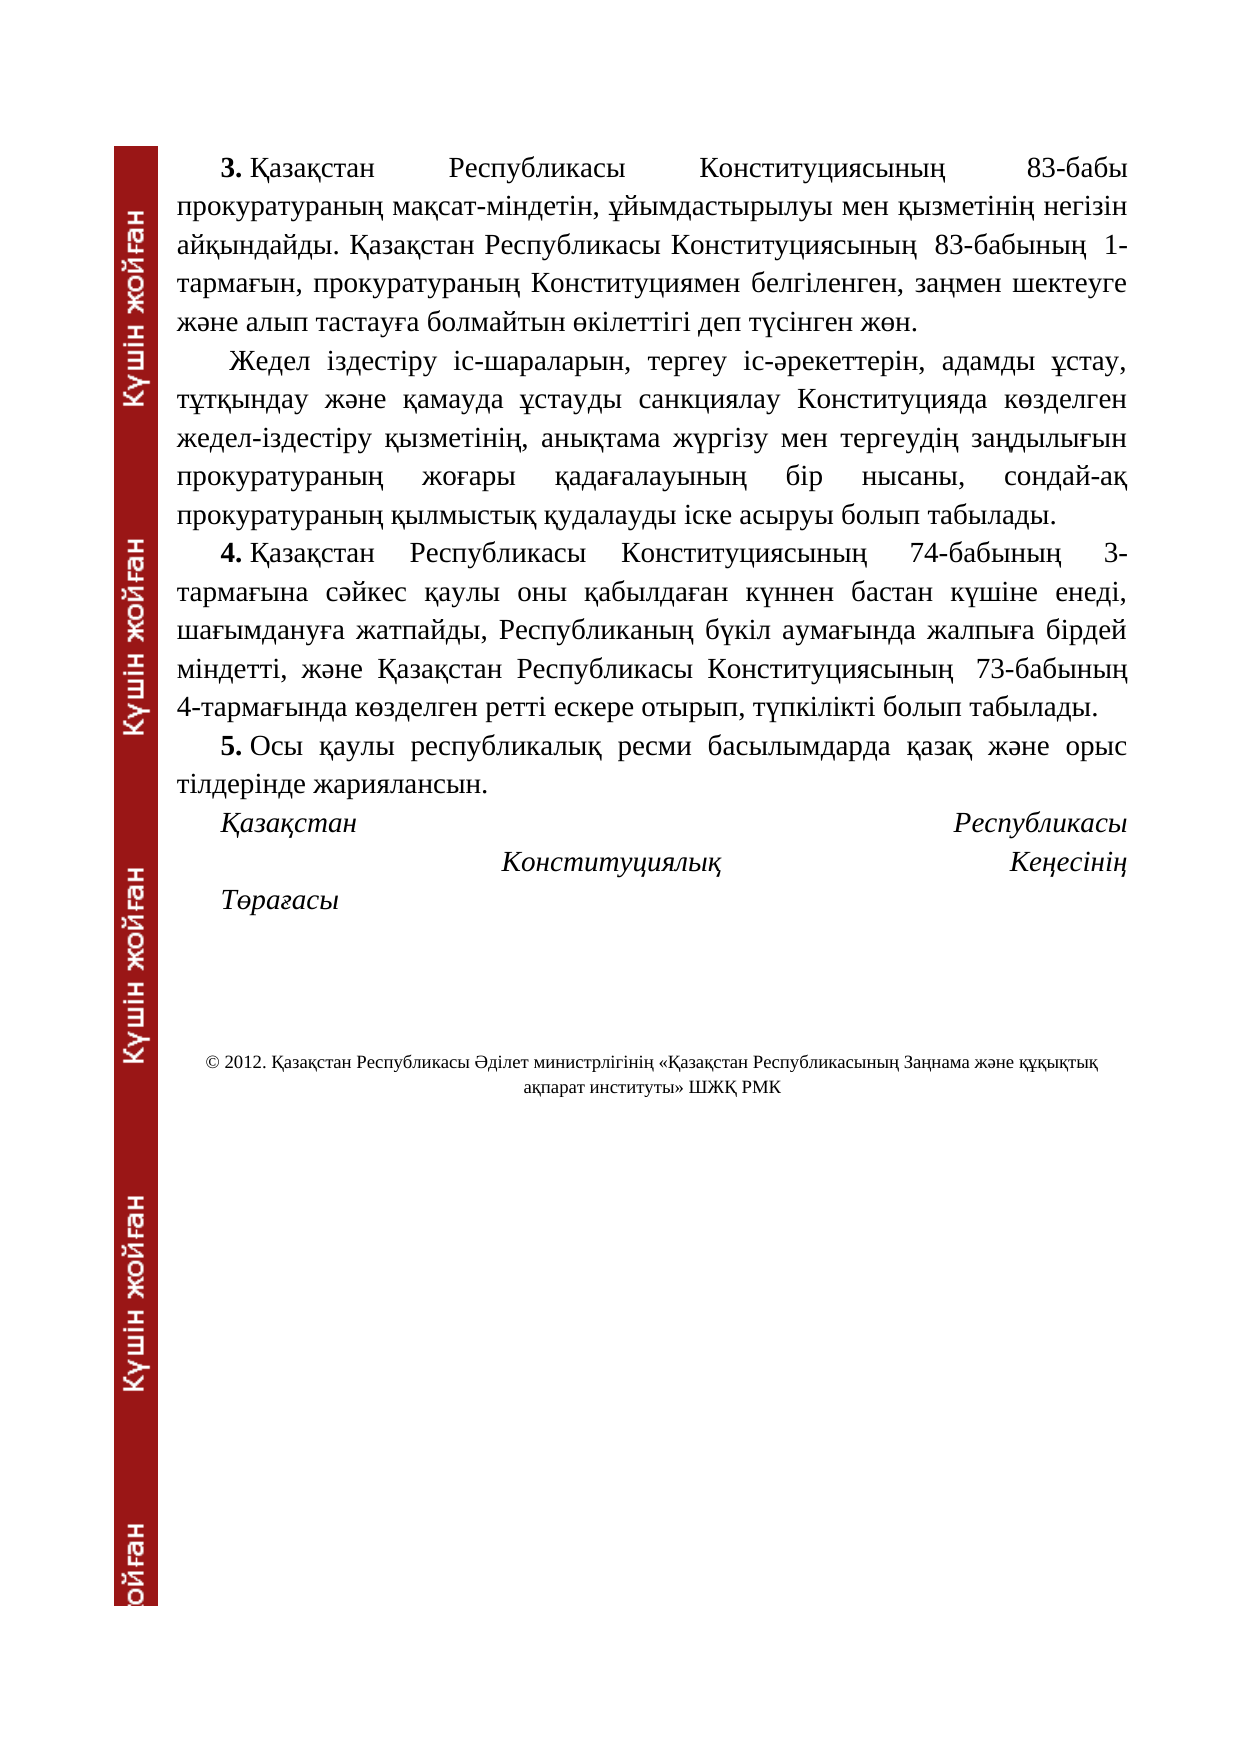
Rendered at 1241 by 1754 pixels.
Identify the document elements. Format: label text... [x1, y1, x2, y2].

text 4. Қазақстан Республикасы Конституциясының 74-бабының 3-тармағына сәйкес қаулы оны қабылдаған күннен бастан күшiне енедi, шағымдануға жатпайды, Республиканың бүкiл аумағында жалпыға бiрдей мiндеттi, және Қазақстан Республикасы Конституциясының 73-бабының 4-тармағында көзделген реттi ескере отырып, түпкiлiктi болып табылады. [112, 535, 1128, 723]
text 5. Осы қаулы республикалық ресми басылымдарда қазақ және орыс тiлдерiнде жариялансын. [112, 728, 1128, 800]
picture [114, 916, 158, 1051]
picture [114, 530, 158, 535]
picture [114, 723, 158, 728]
text © 2012. Қазақстан Республикасы Әділет министрлігінің «Қазақстан Республикасының Заңнама және құқықтық ақпарат институты» ШЖҚ РМК [112, 1051, 1128, 1097]
picture [114, 146, 158, 150]
text 3. Қазақстан Республикасы Конституциясының 83-бабы прокуратураның мақсат-мiндетiн, ұйымдастырылуы мен қызметiнiң негiзiн айқындайды. Қазақстан Республикасы Конституциясының 83-бабының 1-тармағын, прокуратураның Конституциямен белгiленген, заңмен шектеуге және алып тастауға болмайтын өкiлеттiгi деп түсiнген жөн. [112, 150, 1128, 338]
text Қазақстан Республикасы Конституциялық Кеңесінің Төрағасы [112, 805, 1128, 916]
picture [114, 338, 158, 343]
picture [114, 1097, 158, 1606]
picture [114, 800, 158, 805]
text Жедел iздестiру iс-шараларын, тергеу iс-әрекеттерiн, адамды ұстау, тұтқындау және қамауда ұстауды санкциялау Конституцияда көзделген жедел-iздестiру қызметiнiң, анықтама жүргiзу мен тергеудiң заңдылығын прокуратураның жоғары қадағалауының бiр нысаны, сондай-ақ прокуратураның қылмыстық қудалауды iске асыруы болып табылады. [112, 343, 1128, 530]
